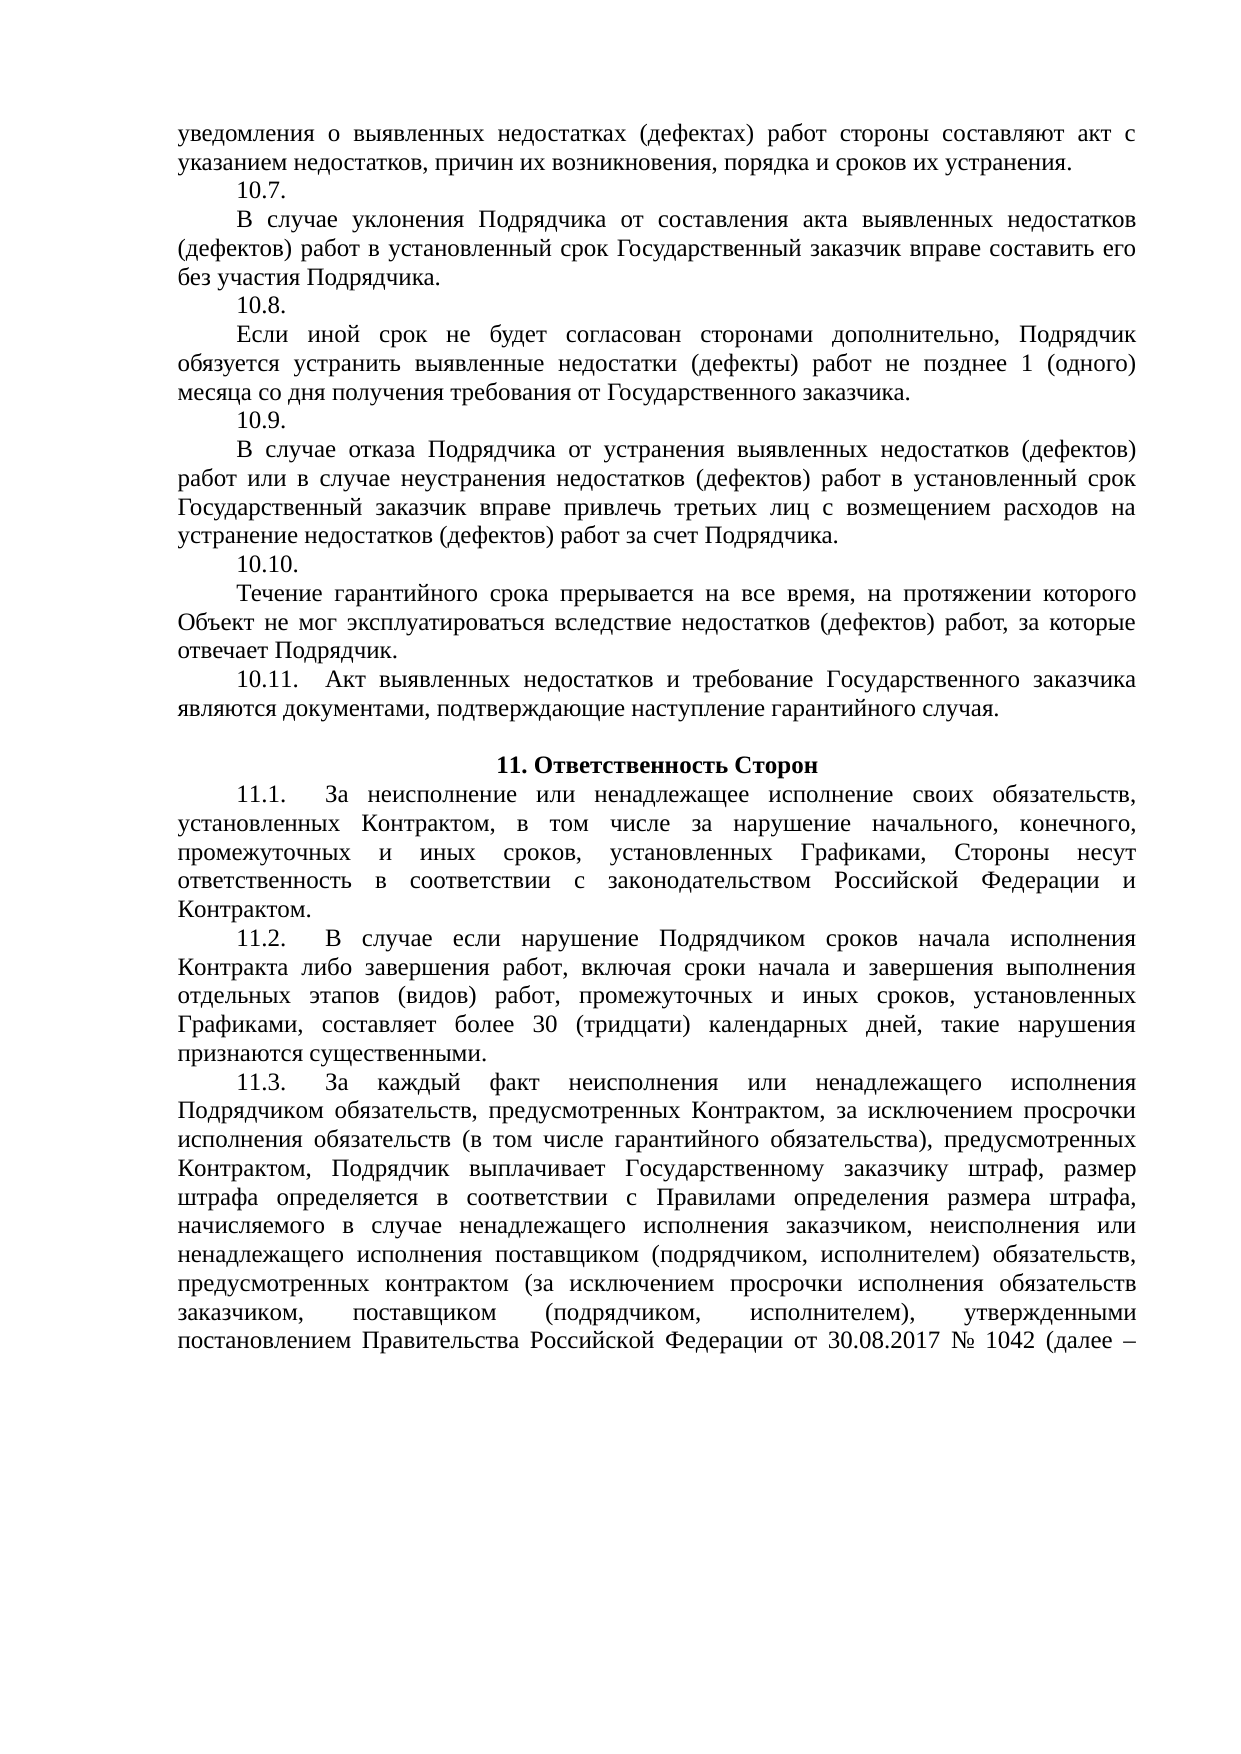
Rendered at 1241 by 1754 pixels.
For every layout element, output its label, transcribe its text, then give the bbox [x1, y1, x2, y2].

list В случае если нарушение Подрядчиком сроков начала исполнения Контракта либо завершения работ, включая сроки начала и завершения выполнения отдельных этапов (видов) работ, промежуточных и иных сроков, установленных Графиками, составляет более 30 (тридцати) календарных дней, такие нарушения признаются существенными. [177, 923, 1137, 1067]
list В случае уклонения Подрядчика от составления акта выявленных недостатков (дефектов) работ в установленный срок Государственный заказчик вправе составить его без участия Подрядчика. [177, 176, 1137, 291]
list Ответственность Сторон [177, 751, 1137, 779]
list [177, 1067, 1137, 1383]
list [177, 118, 1137, 176]
list Акт выявленных недостатков и требование Государственного заказчика являются документами, подтверждающие наступление гарантийного случая. [177, 664, 1137, 722]
list Течение гарантийного срока прерывается на все время, на протяжении которого Объект не мог эксплуатироваться вследствие недостатков (дефектов) работ, за которые отвечает Подрядчик. [177, 549, 1137, 664]
list В случае отказа Подрядчика от устранения выявленных недостатков (дефектов) работ или в случае неустранения недостатков (дефектов) работ в установленный срок Государственный заказчик вправе привлечь третьих лиц с возмещением расходов на устранение недостатков (дефектов) работ за счет Подрядчика. [177, 406, 1137, 549]
list Если иной срок не будет согласован сторонами дополнительно, Подрядчик обязуется устранить выявленные недостатки (дефекты) работ не позднее 1 (одного) месяца со дня получения требования от Государственного заказчика. [177, 291, 1137, 406]
list За неисполнение или ненадлежащее исполнение своих обязательств, установленных Контрактом, в том числе за нарушение начального, конечного, промежуточных и иных сроков, установленных Графиками, Стороны несут ответственность в соответствии с законодательством Российской Федерации и Контрактом. [177, 779, 1137, 923]
